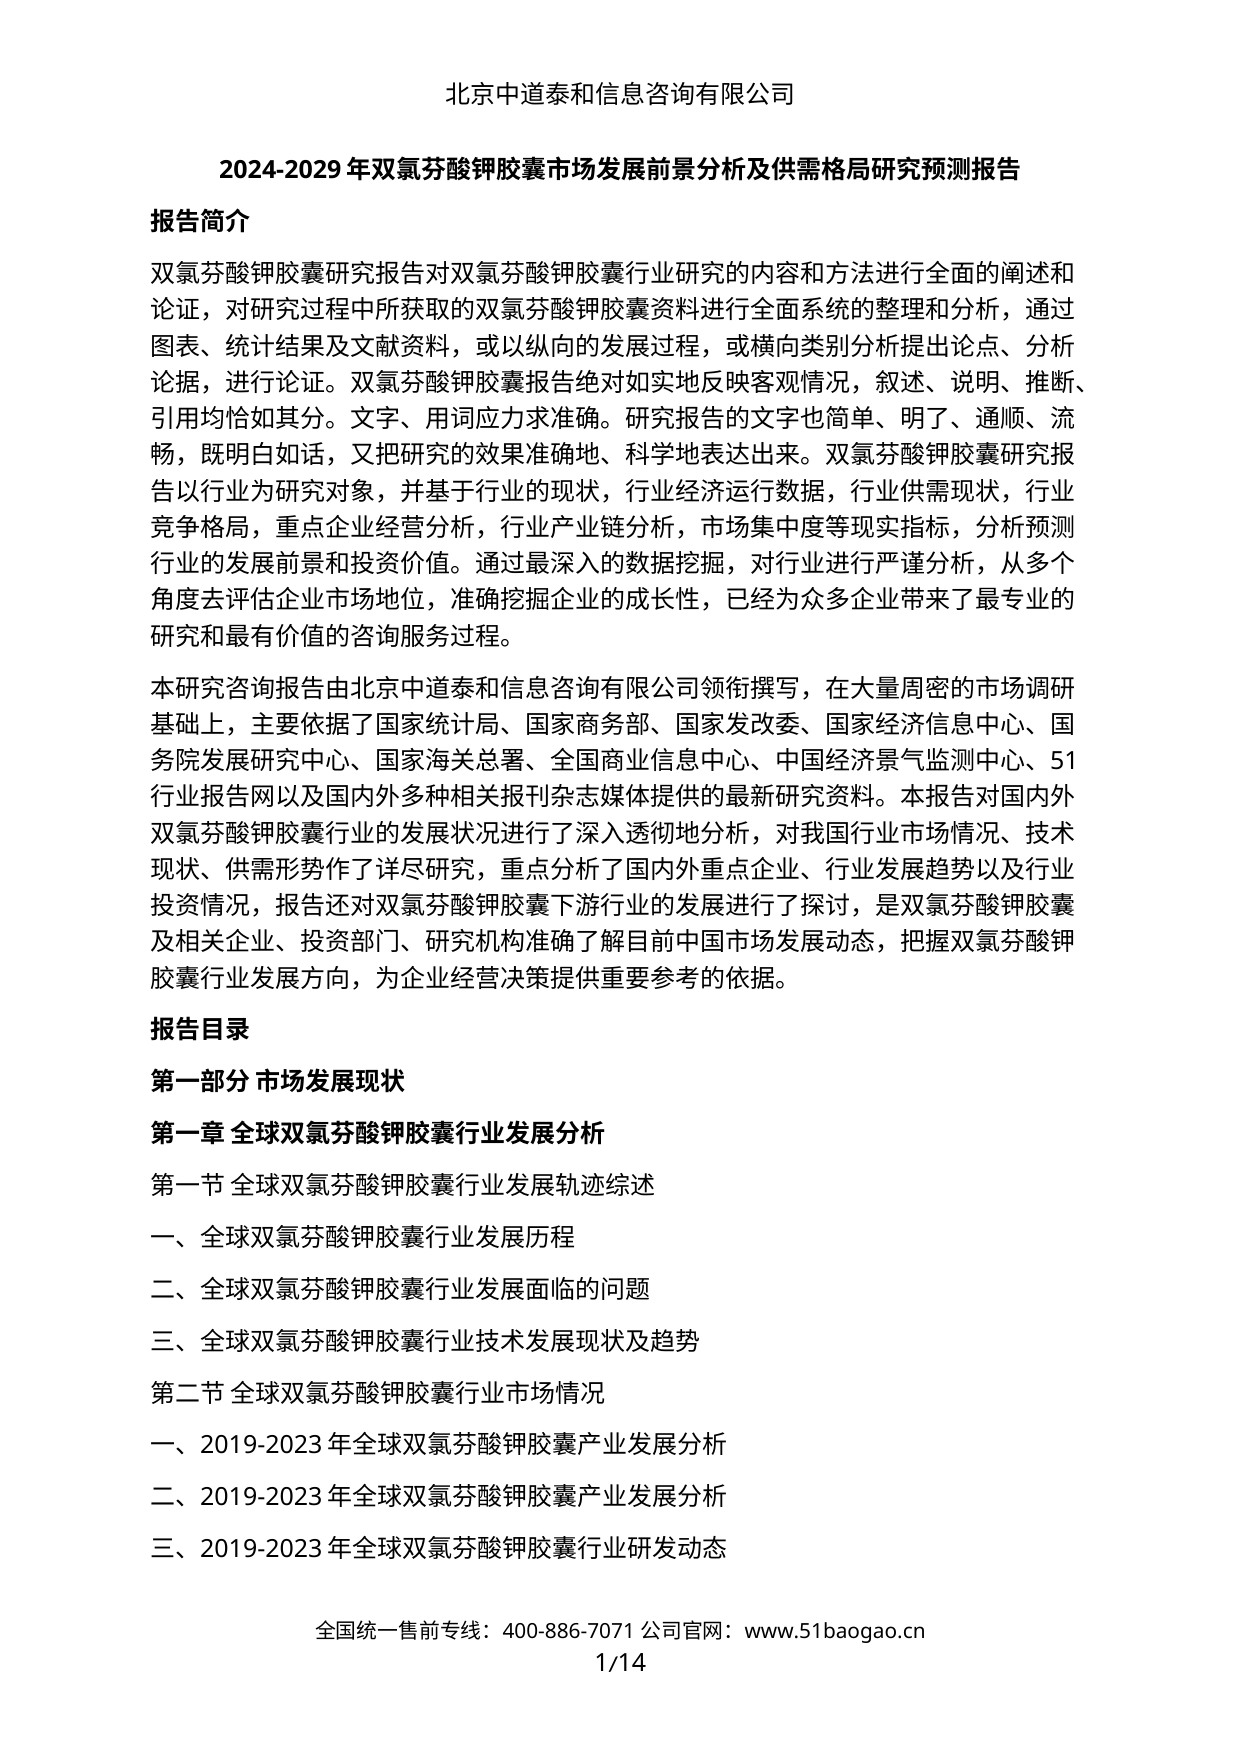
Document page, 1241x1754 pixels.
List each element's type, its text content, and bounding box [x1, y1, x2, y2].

text 三、全球双氯芬酸钾胶囊行业技术发展现状及趋势 [150, 1321, 1090, 1357]
text 第一章 全球双氯芬酸钾胶囊行业发展分析 [150, 1114, 1090, 1150]
text 二、全球双氯芬酸钾胶囊行业发展面临的问题 [150, 1269, 1090, 1306]
text 第二节 全球双氯芬酸钾胶囊行业市场情况 [150, 1373, 1090, 1409]
text 2024-2029年双氯芬酸钾胶囊市场发展前景分析及供需格局研究预测报告 [150, 150, 1090, 186]
text 一、2019-2023年全球双氯芬酸钾胶囊产业发展分析 [150, 1425, 1090, 1461]
text 三、2019-2023年全球双氯芬酸钾胶囊行业研发动态 [150, 1529, 1090, 1565]
text 本研究咨询报告由北京中道泰和信息咨询有限公司领衔撰写，在大量周密的市场调研基础上，主要依据了国家统计局、国家商务部、国家发改委、国家经济信息中心、国务院发展研究中心、国家海关总署、全国商业信息中心、中国经济景气监测中心、51行业报告网以及国内外多种相关报刊杂志媒体提供的最新研究资料。本报告对国内外双氯芬酸钾胶囊行业的发展状况进行了深入透彻地分析，对我国行业市场情况、技术现状、供需形势作了详尽研究，重点分析了国内外重点企业、行业发展趋势以及行业投资情况，报告还对双氯芬酸钾胶囊下游行业的发展进行了探讨，是双氯芬酸钾胶囊及相关企业、投资部门、研究机构准确了解目前中国市场发展动态，把握双氯芬酸钾胶囊行业发展方向，为企业经营决策提供重要参考的依据。 [150, 668, 1090, 994]
text 双氯芬酸钾胶囊研究报告对双氯芬酸钾胶囊行业研究的内容和方法进行全面的阐述和论证，对研究过程中所获取的双氯芬酸钾胶囊资料进行全面系统的整理和分析，通过图表、统计结果及文献资料，或以纵向的发展过程，或横向类别分析提出论点、分析论据，进行论证。双氯芬酸钾胶囊报告绝对如实地反映客观情况，叙述、说明、推断、引用均恰如其分。文字、用词应力求准确。研究报告的文字也简单、明了、通顺、流畅，既明白如话，又把研究的效果准确地、科学地表达出来。双氯芬酸钾胶囊研究报告以行业为研究对象，并基于行业的现状，行业经济运行数据，行业供需现状，行业竞争格局，重点企业经营分析，行业产业链分析，市场集中度等现实指标，分析预测行业的发展前景和投资价值。通过最深入的数据挖掘，对行业进行严谨分析，从多个角度去评估企业市场地位，准确挖掘企业的成长性，已经为众多企业带来了最专业的研究和最有价值的咨询服务过程。 [150, 254, 1090, 652]
text 第一部分 市场发展现状 [150, 1062, 1090, 1098]
text 第一节 全球双氯芬酸钾胶囊行业发展轨迹综述 [150, 1166, 1090, 1202]
text 一、全球双氯芬酸钾胶囊行业发展历程 [150, 1217, 1090, 1254]
text 二、2019-2023年全球双氯芬酸钾胶囊产业发展分析 [150, 1477, 1090, 1513]
text 报告目录 [150, 1010, 1090, 1046]
text 报告简介 [150, 202, 1090, 238]
